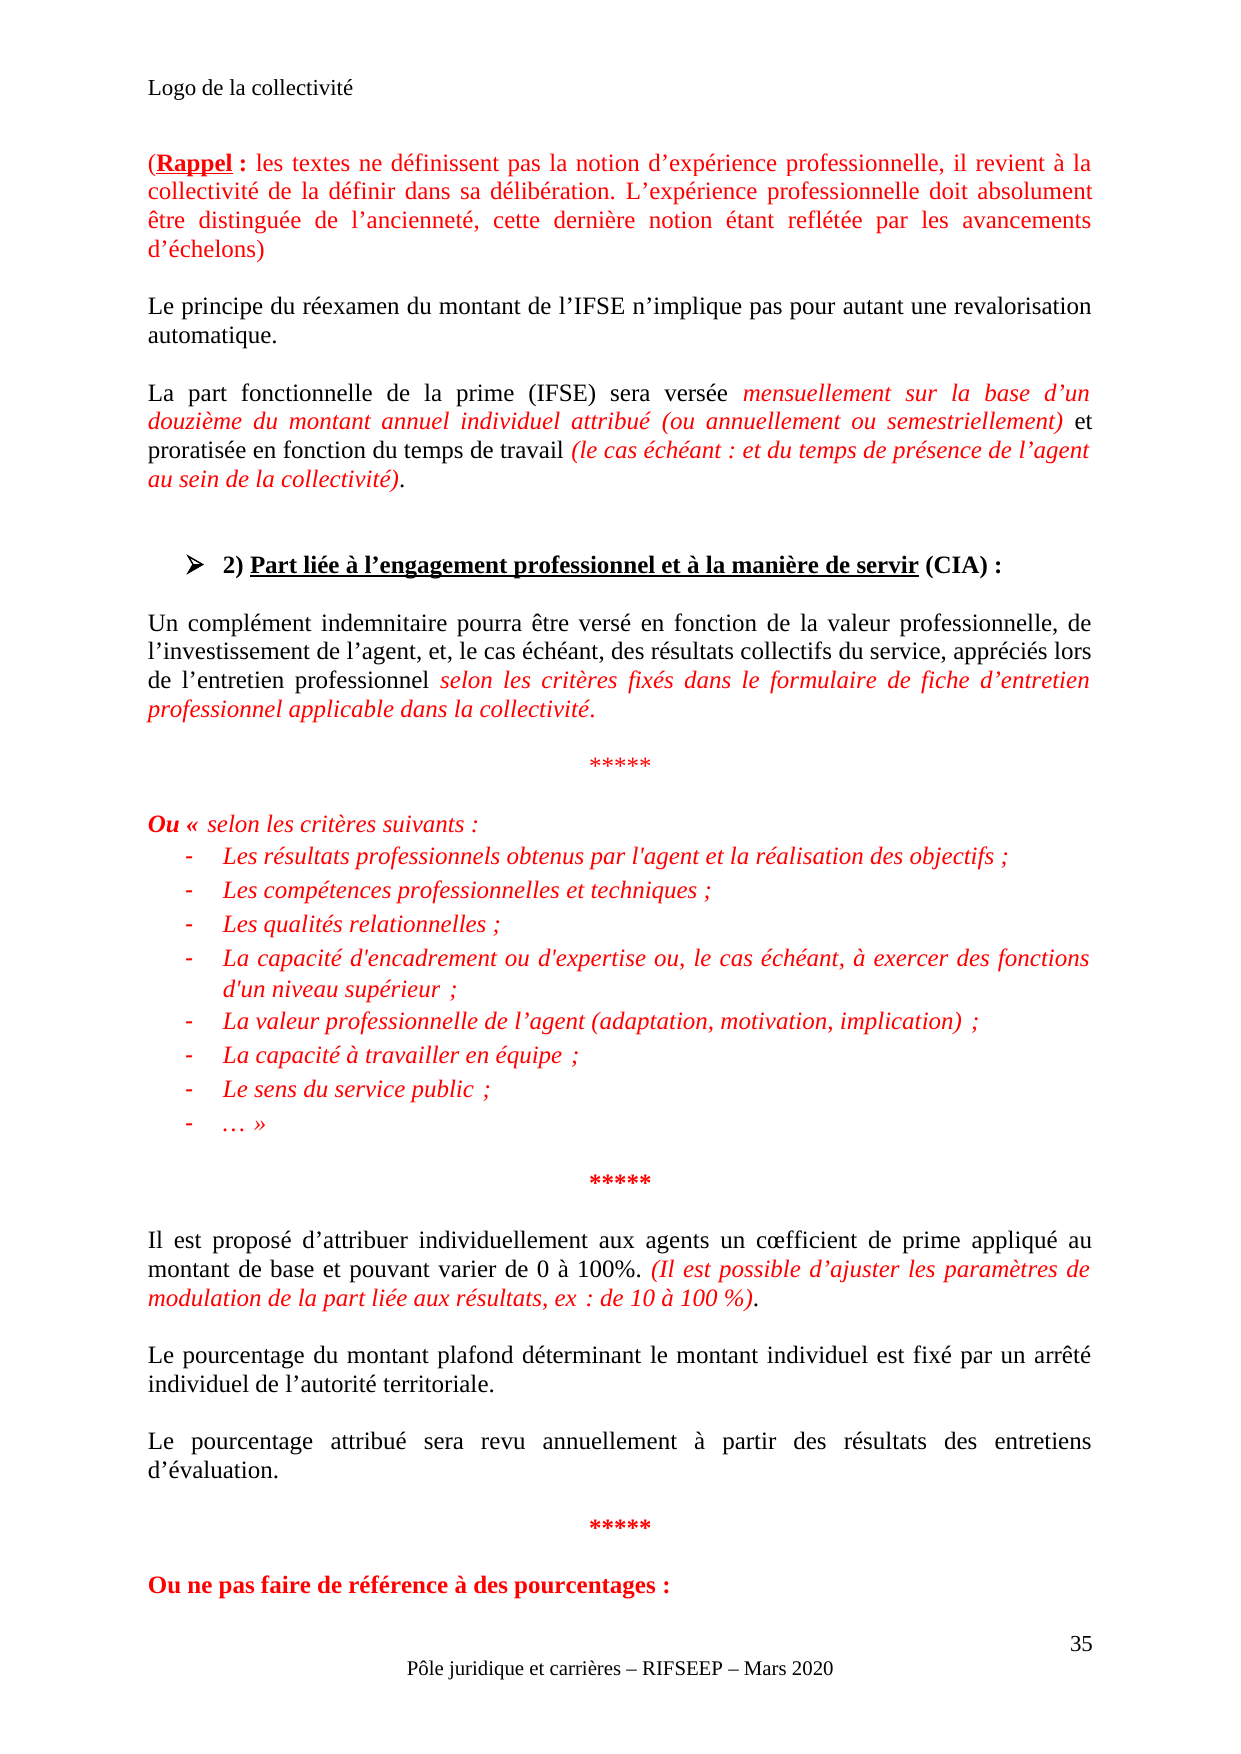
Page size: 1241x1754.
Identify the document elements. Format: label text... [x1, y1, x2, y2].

list La capacité à travailler en équipe ; [185, 1037, 1093, 1071]
list Les résultats professionnels obtenus par l'agent et la réalisation des objectifs ; [185, 838, 1093, 872]
list 2) Part liée à l’engagement professionnel et à la manière de servir (CIA) : [185, 550, 1093, 579]
text ***** [148, 1168, 1093, 1196]
text Il est proposé d’attribuer individuellement aux agents un cœfficient de prime appliqué au montant de base et pouvant varier de 0 à 100%. (Il est possible d’ajuster les paramètres de modulation de la part liée aux résultats, ex : de 10 à 100 %). [148, 1225, 1093, 1311]
text La part fonctionnelle de la prime (IFSE) sera versée mensuellement sur la base d’un douzième du montant annuel individuel attribué (ou annuellement ou semestriellement) et proratisée en fonction du temps de travail (le cas échéant : et du temps de présence de l’agent au sein de la collectivité). [148, 378, 1093, 493]
text Le pourcentage du montant plafond déterminant le montant individuel est fixé par un arrêté individuel de l’autorité territoriale. [148, 1340, 1093, 1398]
text Un complément indemnitaire pourra être versé en fonction de la valeur professionnelle, de l’investissement de l’agent, et, le cas échéant, des résultats collectifs du service, appréciés lors de l’entretien professionnel selon les critères fixés dans le formulaire de fiche d’entretien professionnel applicable dans la collectivité. [148, 608, 1093, 723]
text ***** [148, 1513, 1093, 1541]
list … » [185, 1105, 1093, 1139]
text Le pourcentage attribué sera revu annuellement à partir des résultats des entretiens d’évaluation. [148, 1426, 1093, 1484]
text (Rappel : les textes ne définissent pas la notion d’expérience professionnelle, il revient à la collectivité de la définir dans sa délibération. L’expérience professionnelle doit absolument être distinguée de l’ancienneté, cette dernière notion étant reflétée par les avancements d’échelons) [256, 234, 1093, 263]
text Ou ne pas faire de référence à des pourcentages : [148, 1570, 1093, 1599]
list Le sens du service public ; [185, 1071, 1093, 1105]
list Les compétences professionnelles et techniques ; [185, 872, 1093, 906]
list La capacité d'encadrement ou d'expertise ou, le cas échéant, à exercer des fonctions d'un niveau supérieur ; [185, 940, 1093, 1003]
text (Rappel : les textes ne définissent pas la notion d’expérience professionnelle, il revient à la collectivité de la définir dans sa délibération. L’expérience professionnelle doit absolument être distinguée de l’ancienneté, cette dernière notion étant reflétée par les avancements d’échelons) [148, 148, 1093, 205]
list Les qualités relationnelles ; [185, 906, 1093, 940]
list La valeur professionnelle de l’agent (adaptation, motivation, implication) ; [185, 1003, 1093, 1037]
text ***** [148, 751, 1093, 780]
text Ou « selon les critères suivants : [148, 809, 1093, 838]
text Le principe du réexamen du montant de l’IFSE n’implique pas pour autant une revalorisation automatique. [148, 291, 1093, 349]
